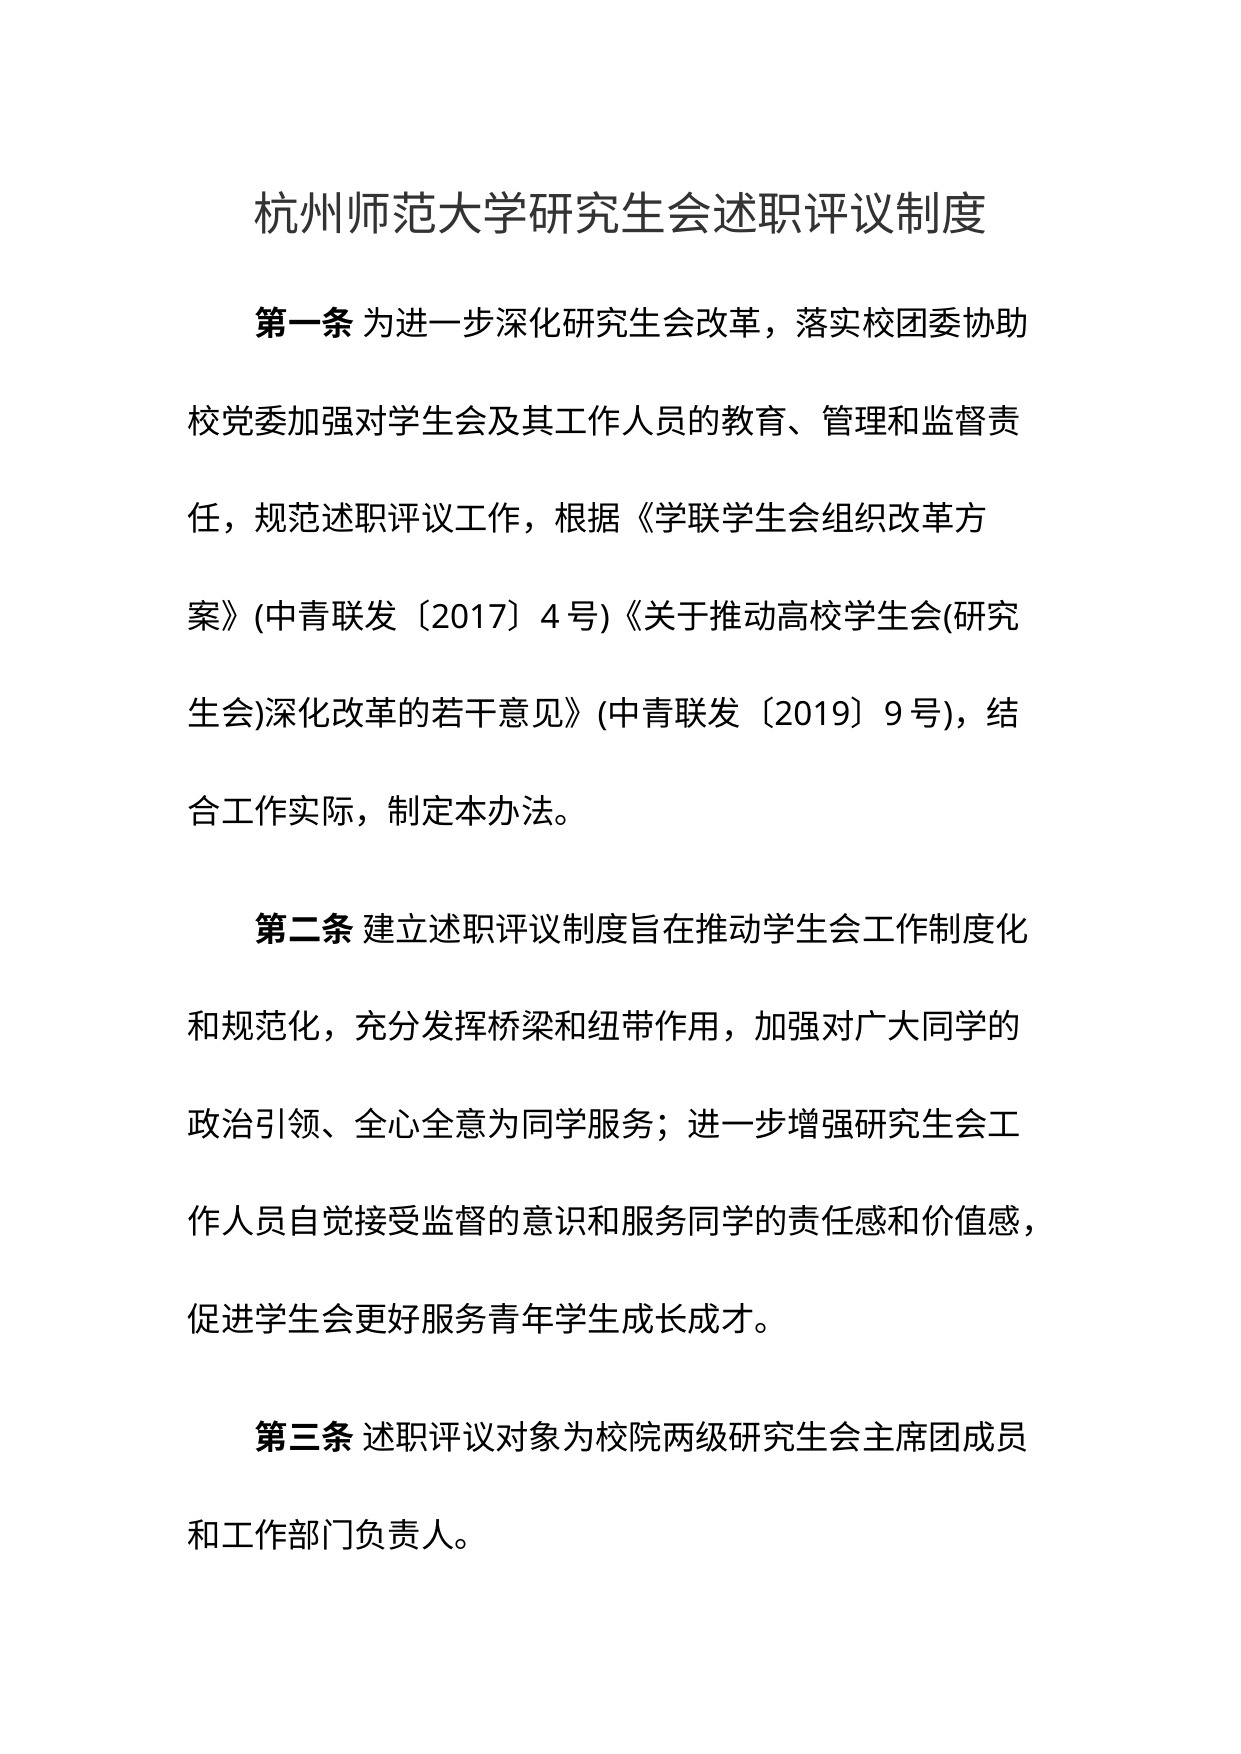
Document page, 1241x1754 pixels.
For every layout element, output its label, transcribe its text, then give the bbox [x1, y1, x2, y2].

text 杭州师范大学研究生会述职评议制度 [187, 162, 1053, 259]
text 第一条 为进一步深化研究生会改革，落实校团委协助校党委加强对学生会及其工作人员的教育、管理和监督责任，规范述职评议工作，根据《学联学生会组织改革方案》(中青联发〔2017〕4号)《关于推动高校学生会(研究生会)深化改革的若干意见》(中青联发〔2019〕9号)，结合工作实际，制定本办法。 [187, 289, 1053, 841]
text 第三条 述职评议对象为校院两级研究生会主席团成员和工作部门负责人。 [187, 1403, 1053, 1565]
text 第二条 建立述职评议制度旨在推动学生会工作制度化和规范化，充分发挥桥梁和纽带作用，加强对广大同学的政治引领、全心全意为同学服务；进一步增强研究生会工作人员自觉接受监督的意识和服务同学的责任感和价值感，促进学生会更好服务青年学生成长成才。 [187, 894, 1053, 1349]
